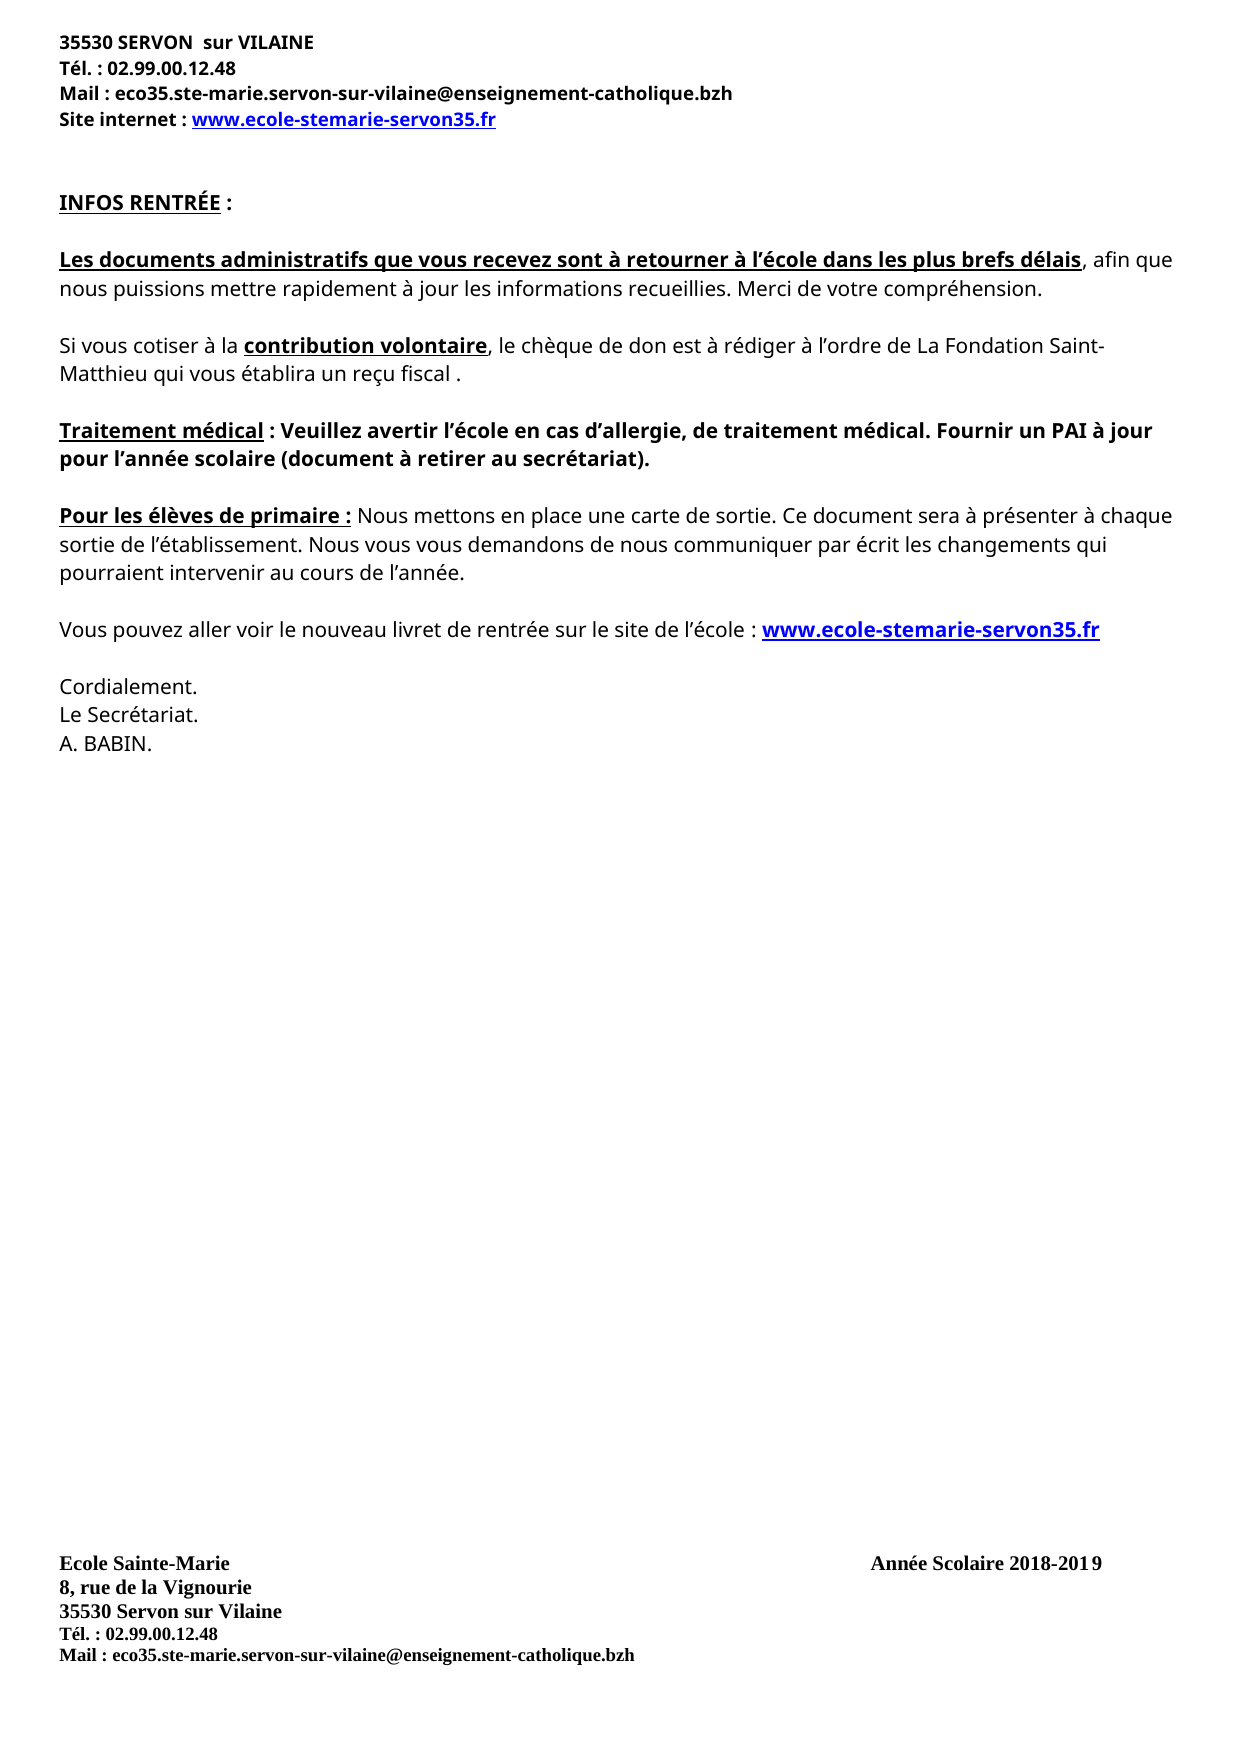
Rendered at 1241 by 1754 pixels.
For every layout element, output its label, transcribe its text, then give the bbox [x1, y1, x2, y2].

text Mail : eco35.ste-marie.servon-sur-vilaine@enseignement-catholique.bzh [59, 81, 1181, 106]
text Site internet : www.ecole-stemarie-servon35.fr [59, 106, 1181, 132]
text Le Secrétariat. [59, 700, 1181, 729]
text A. BABIN. [59, 729, 1181, 757]
text Traitement médical : Veuillez avertir l’école en cas d’allergie, de traitement médical. Fournir un PAI à jour pour l’année scolaire (document à retirer au secrétariat). [59, 416, 1181, 473]
text Mail : eco35.ste-marie.servon-sur-vilaine@enseignement-catholique.bzh [59, 1644, 1181, 1666]
text INFOS RENTRÉE : [59, 188, 1181, 217]
text Les documents administratifs que vous recevez sont à retourner à l’école dans les plus brefs délais, afin que nous puissions mettre rapidement à jour les informations recueillies. Merci de votre compréhension. [59, 245, 1181, 302]
text Vous pouvez aller voir le nouveau livret de rentrée sur le site de l’école : www.ecole-stemarie-servon35.fr [59, 615, 1181, 643]
text 35530 Servon sur Vilaine [59, 1599, 1181, 1623]
text Tél. : 02.99.00.12.48 [59, 1623, 1181, 1644]
text Si vous cotiser à la contribution volontaire, le chèque de don est à rédiger à l’ordre de La Fondation Saint-Matthieu qui vous établira un reçu fiscal . [59, 331, 1181, 388]
text 35530 SERVON sur VILAINE [59, 29, 1181, 55]
text 8, rue de la Vignourie [59, 1575, 1181, 1599]
text Pour les élèves de primaire : Nous mettons en place une carte de sortie. Ce document sera à présenter à chaque sortie de l’établissement. Nous vous vous demandons de nous communiquer par écrit les changements qui pourraient intervenir au cours de l’année. [59, 501, 1181, 587]
text Cordialement. [59, 672, 1181, 700]
subtitle Tél. : 02.99.00.12.48 [59, 55, 1181, 81]
subtitle Ecole Sainte-Marie Année Scolaire 2018-201 9 [59, 1551, 1181, 1575]
